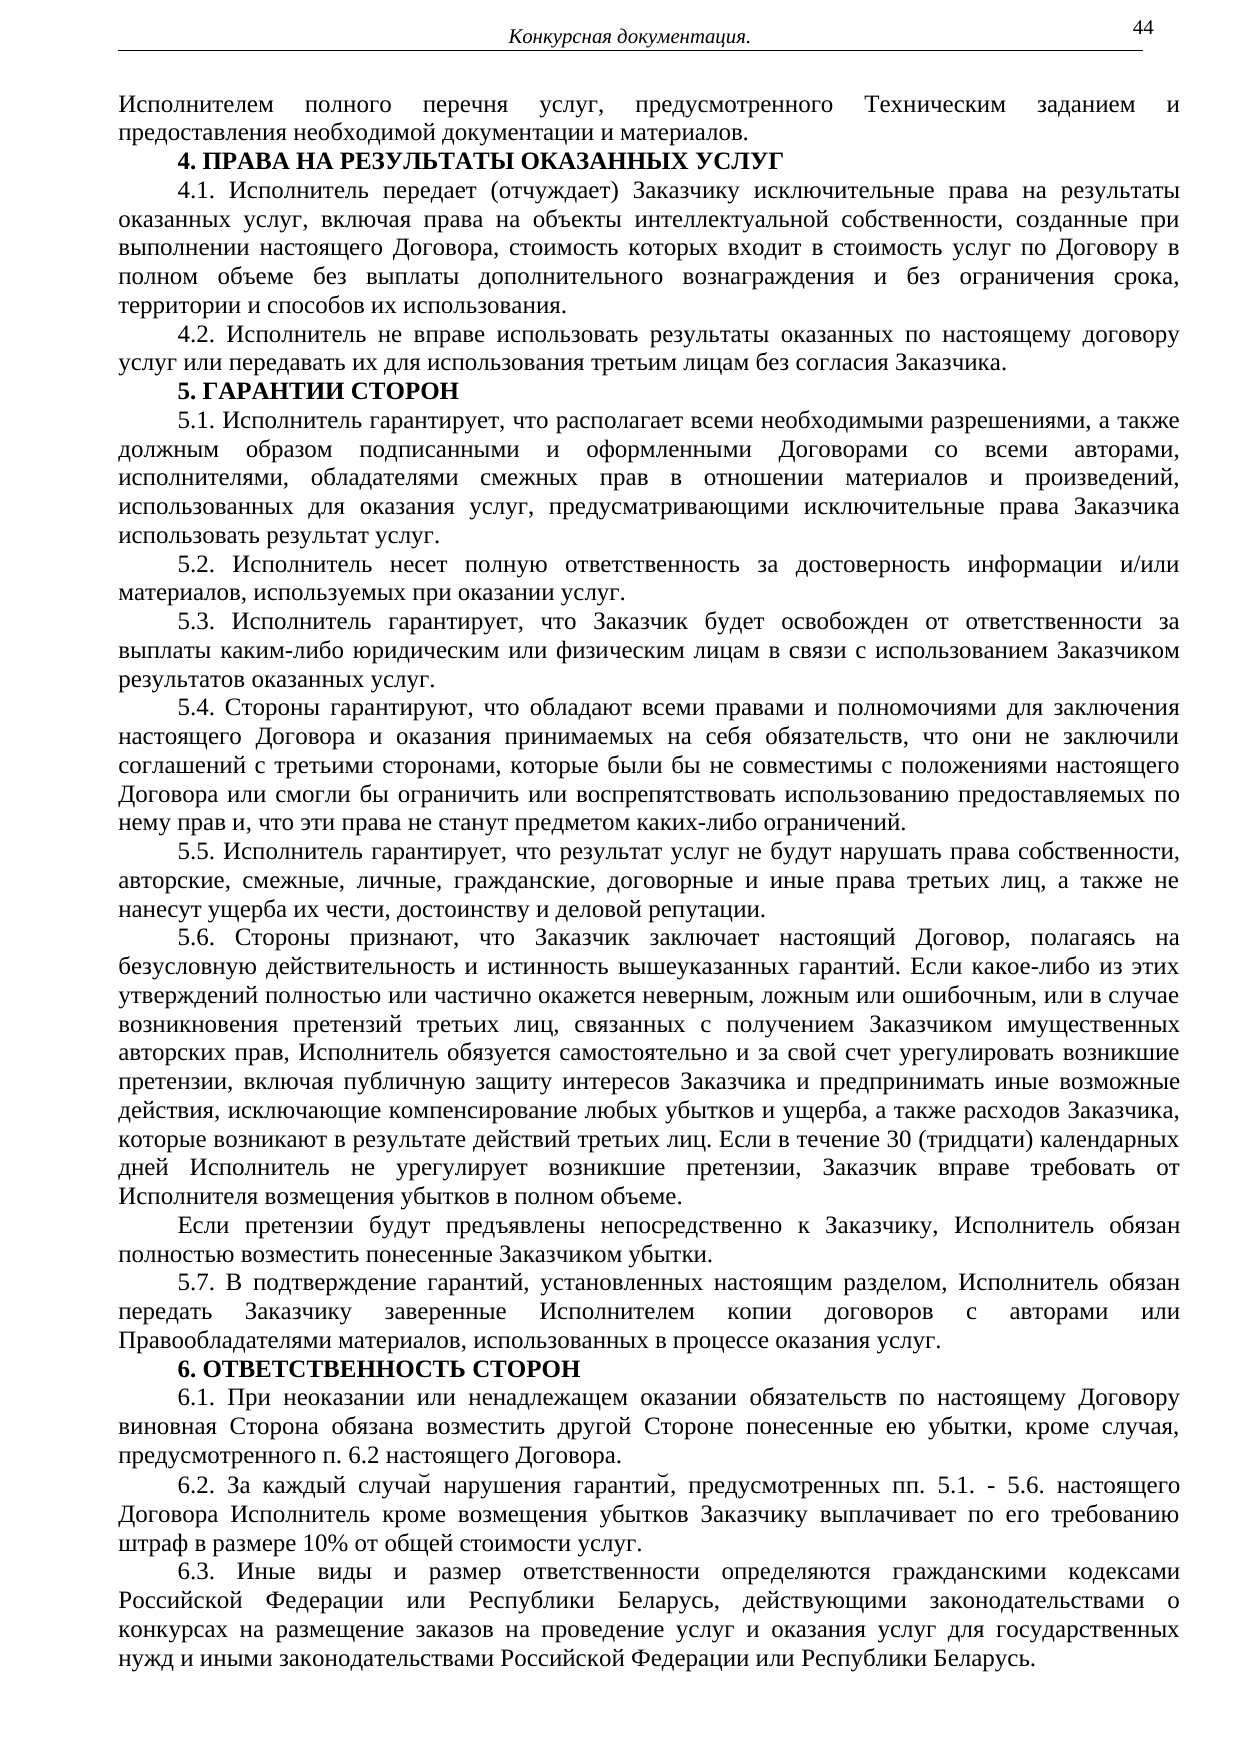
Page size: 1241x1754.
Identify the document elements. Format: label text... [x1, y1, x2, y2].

text 4. ПРАВА НА РЕЗУЛЬТАТЫ ОКАЗАННЫХ УСЛУГ [118, 146, 1181, 175]
text 4.1. Исполнитель передает (отчуждает) Заказчику исключительные права на результаты оказанных услуг, включая права на объекты интеллектуальной собственности, созданные при выполнении настоящего Договора, стоимость которых входит в стоимость услуг по Договору в полном объеме без выплаты дополнительного вознаграждения и без ограничения срока, территории и способов их использования. [118, 175, 1181, 319]
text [118, 89, 1181, 146]
text 5.3. Исполнитель гарантирует, что Заказчик будет освобожден от ответственности за выплаты каким-либо юридическим или физическим лицам в связи с использованием Заказчиком результатов оказанных услуг. [118, 606, 1181, 692]
text 5. ГАРАНТИИ СТОРОН [118, 376, 1181, 405]
text 6.2. За каждый случай нарушения гарантий, предусмотренных пп. 5.1. - 5.6. настоящего Договора Исполнитель кроме возмещения убытков Заказчику выплачивает по его требованию штраф в размере 10% от общей стоимости услуг. [118, 1469, 1181, 1556]
text 5.2. Исполнитель несет полную ответственность за достоверность информации и/или материалов, используемых при оказании услуг. [118, 549, 1181, 606]
text 5.4. Стороны гарантируют, что обладают всеми правами и полномочиями для заключения настоящего Договора и оказания принимаемых на себя обязательств, что они не заключили соглашений с третьими сторонами, которые были бы не совместимы с положениями настоящего Договора или смогли бы ограничить или воспрепятствовать использованию предоставляемых по нему прав и, что эти права не станут предметом каких-либо ограничений. [118, 692, 1181, 836]
text 5.1. Исполнитель гарантирует, что располагает всеми необходимыми разрешениями, а также должным образом подписанными и оформленными Договорами со всеми авторами, исполнителями, обладателями смежных прав в отношении материалов и произведений, использованных для оказания услуг, предусматривающими исключительные права Заказчика использовать результат услуг. [118, 405, 1181, 549]
text 6.1. При неоказании или ненадлежащем оказании обязательств по настоящему Договору виновная Сторона обязана возместить другой Стороне понесенные ею убытки, кроме случая, предусмотренного п. 6.2 настоящего Договора. [118, 1382, 1181, 1469]
text 4.2. Исполнитель не вправе использовать результаты оказанных по настоящему договору услуг или передавать их для использования третьим лицам без согласия Заказчика. [118, 319, 1181, 376]
text 5.5. Исполнитель гарантирует, что результат услуг не будут нарушать права собственности, авторские, смежные, личные, гражданские, договорные и иные права третьих лиц, а также не нанесут ущерба их чести, достоинству и деловой репутации. [118, 836, 1181, 922]
text 6. ОТВЕТСТВЕННОСТЬ СТОРОН [118, 1354, 1181, 1382]
text 5.7. В подтверждение гарантий, установленных настоящим разделом, Исполнитель обязан передать Заказчику заверенные Исполнителем копии договоров с авторами или Правообладателями материалов, использованных в процессе оказания услуг. [118, 1267, 1181, 1354]
text Если претензии будут предъявлены непосредственно к Заказчику, Исполнитель обязан полностью возместить понесенные Заказчиком убытки. [118, 1210, 1181, 1267]
text 5.6. Стороны признают, что Заказчик заключает настоящий Договор, полагаясь на безусловную действительность и истинность вышеуказанных гарантий. Если какое-либо из этих утверждений полностью или частично окажется неверным, ложным или ошибочным, или в случае возникновения претензий третьих лиц, связанных с получением Заказчиком имущественных авторских прав, Исполнитель обязуется самостоятельно и за свой счет урегулировать возникшие претензии, включая публичную защиту интересов Заказчика и предпринимать иные возможные действия, исключающие компенсирование любых убытков и ущерба, а также расходов Заказчика, которые возникают в результате действий третьих лиц. Если в течение 30 (тридцати) календарных дней Исполнитель не урегулирует возникшие претензии, Заказчик вправе требовать от Исполнителя возмещения убытков в полном объеме. [118, 922, 1181, 1210]
text 6.3. Иные виды и размер ответственности определяются гражданскими кодексами Российской Федерации или Республики Беларусь, действующими законодательствами о конкурсах на размещение заказов на проведение услуг и оказания услуг для государственных нужд и иными законодательствами Российской Федерации или Республики Беларусь. [118, 1556, 1181, 1671]
